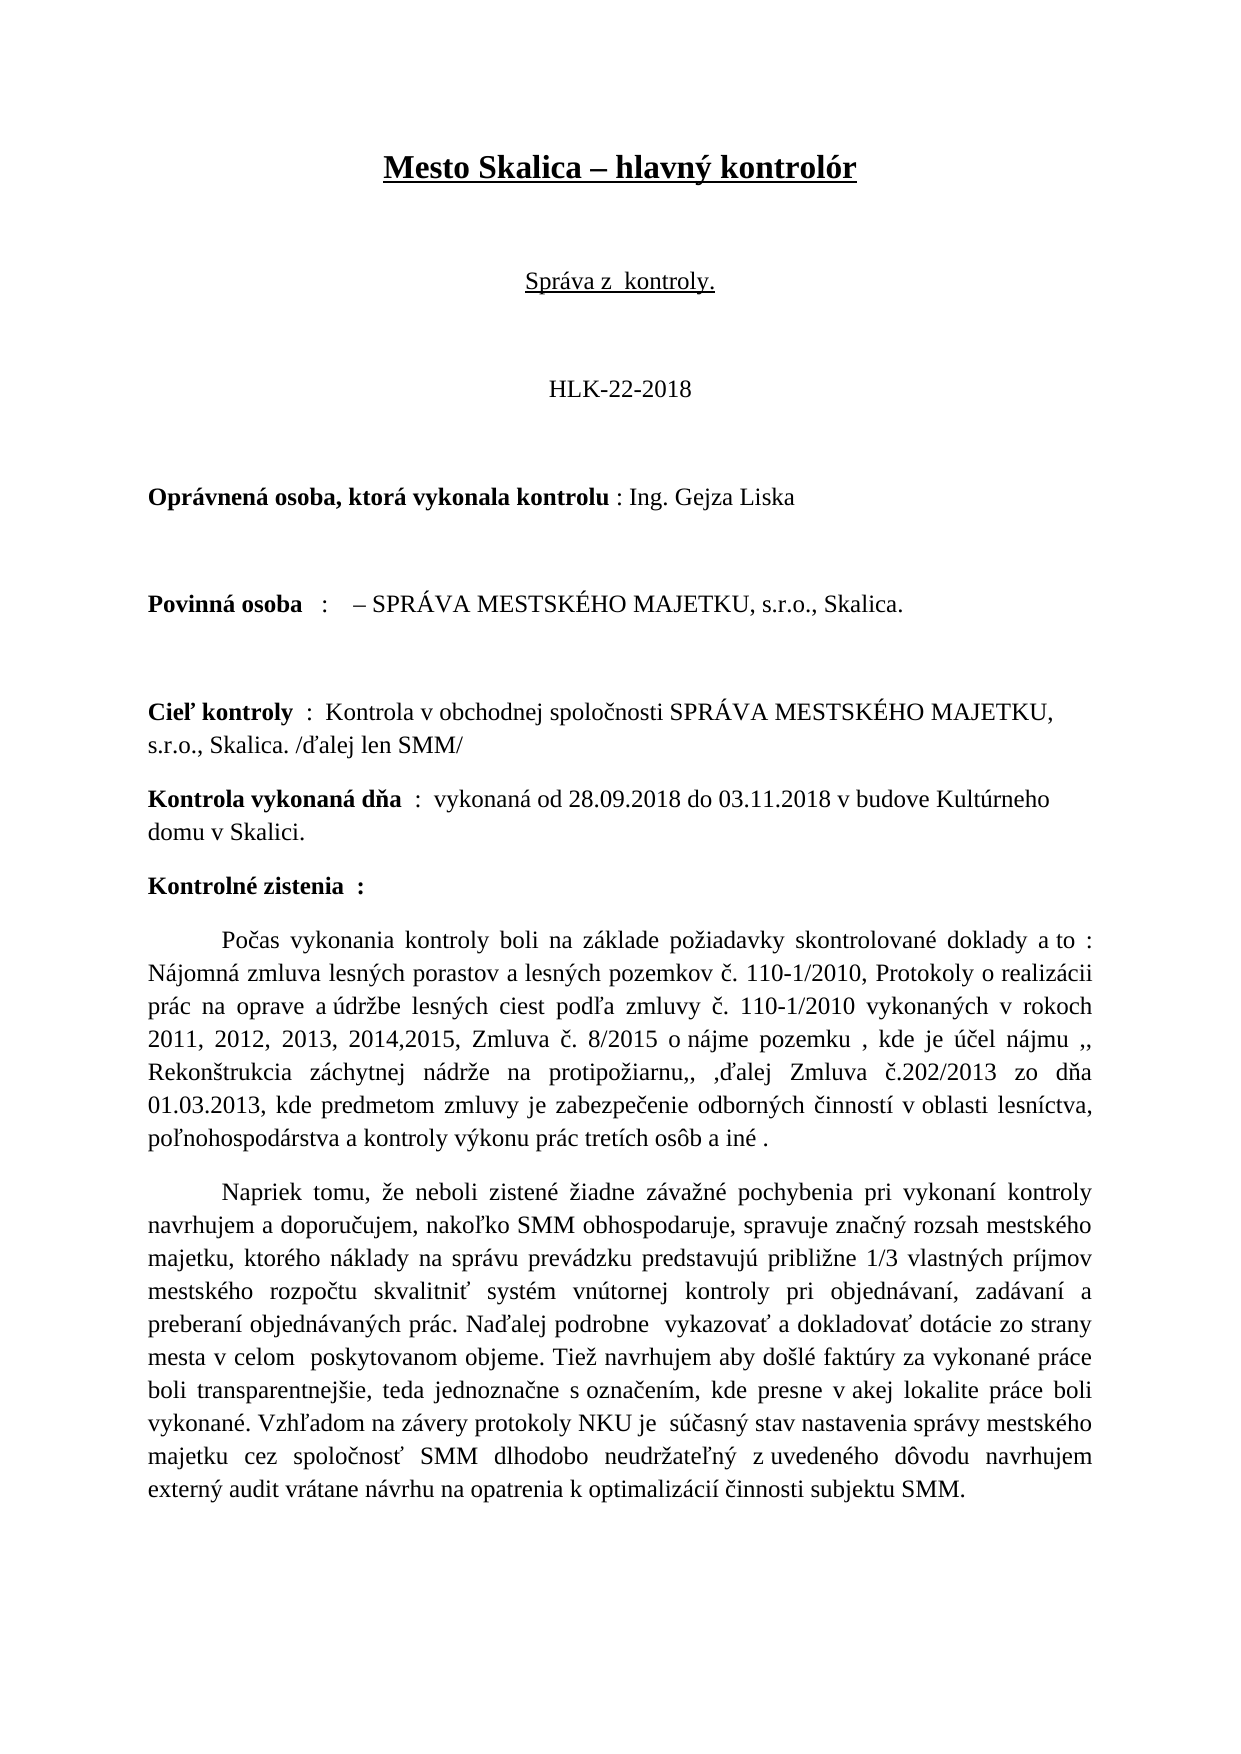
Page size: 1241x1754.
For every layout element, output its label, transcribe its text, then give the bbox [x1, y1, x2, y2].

text HLK-22-2018 [148, 374, 1093, 403]
text Kontrolné zistenia : [148, 871, 1093, 900]
text Oprávnená osoba, ktorá vykonala kontrolu : Ing. Gejza Liska [148, 482, 1093, 511]
text Napriek tomu, že neboli zistené žiadne závažné pochybenia pri vykonaní kontroly navrhujem a doporučujem, nakoľko SMM obhospodaruje, spravuje značný rozsah mestského majetku, ktorého náklady na správu prevádzku predstavujú približne 1/3 vlastných príjmov mestského rozpočtu skvalitniť systém vnútornej kontroly pri objednávaní, zadávaní a preberaní objednávaných prác. Naďalej podrobne vykazovať a dokladovať dotácie zo strany mesta v celom poskytovanom objeme. Tiež navrhujem aby došlé faktúry za vykonané práce boli transparentnejšie, teda jednoznačne s označením, kde presne v akej lokalite práce boli vykonané. Vzhľadom na závery protokoly NKU je súčasný stav nastavenia správy mestského majetku cez spoločnosť SMM dlhodobo neudržateľný z uvedeného dôvodu navrhujem externý audit vrátane návrhu na opatrenia k optimalizácií činnosti subjektu SMM. [148, 1177, 1093, 1503]
text Povinná osoba : – SPRÁVA MESTSKÉHO MAJETKU, s.r.o., Skalica. [148, 589, 1093, 618]
text Správa z kontroly. [148, 266, 1093, 295]
text Mesto Skalica – hlavný kontrolór [148, 148, 1093, 186]
text Počas vykonania kontroly boli na základe požiadavky skontrolované doklady a to : Nájomná zmluva lesných porastov a lesných pozemkov č. 110-1/2010, Protokoly o realizácii prác na oprave a údržbe lesných ciest podľa zmluvy č. 110-1/2010 vykonaných v rokoch 2011, 2012, 2013, 2014,2015, Zmluva č. 8/2015 o nájme pozemku , kde je účel nájmu ,, Rekonštrukcia záchytnej nádrže na protipožiarnu,, ,ďalej Zmluva č.202/2013 zo dňa 01.03.2013, kde predmetom zmluvy je zabezpečenie odborných činností v oblasti lesníctva, poľnohospodárstva a kontroly výkonu prác tretích osôb a iné . [148, 925, 1093, 1152]
text Kontrola vykonaná dňa : vykonaná od 28.09.2018 do 03.11.2018 v budove Kultúrneho domu v Skalici. [148, 784, 1093, 846]
text Cieľ kontroly : Kontrola v obchodnej spoločnosti SPRÁVA MESTSKÉHO MAJETKU, s.r.o., Skalica. /ďalej len SMM/ [148, 697, 1093, 759]
